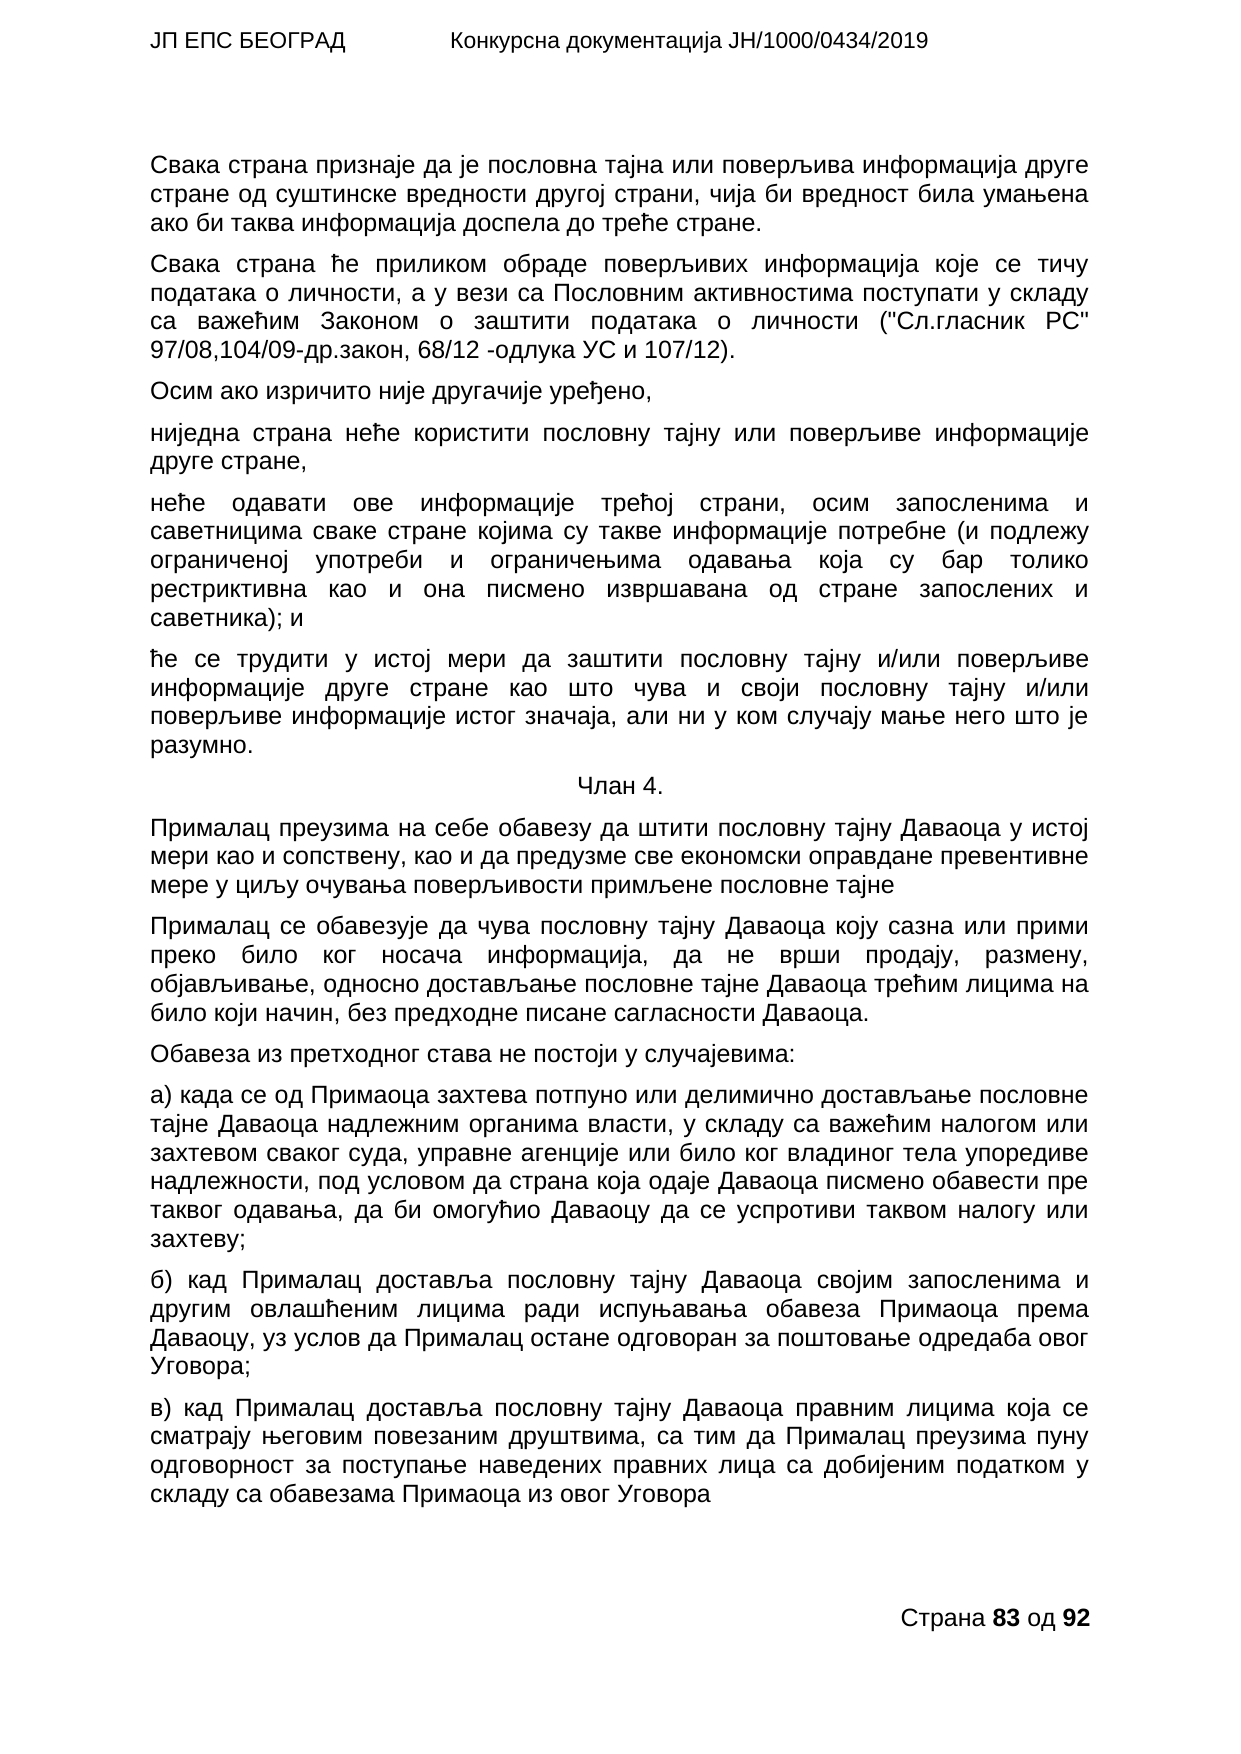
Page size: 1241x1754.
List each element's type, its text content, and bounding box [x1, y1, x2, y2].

text в) кад Прималац доставља пословну тајну Даваоца правним лицима која се сматрају његовим повезаним друштвима, са тим да Прималац преузима пуну одговорност за поступање наведених правних лица са добијеним податком у складу са обавезама Примаоца из овог Уговора [150, 1392, 1090, 1507]
text неће одавати ове информације трећој страни, осим запосленима и саветницима сваке стране којима су такве информације потребне (и подлежу ограниченој употреби и ограничењима одавања која су бар толико рестриктивна као и она писмено извршавана од стране запослених и саветника); и [150, 487, 1090, 631]
text Обавеза из претходног става не постоји у случајевима: [150, 1039, 1090, 1067]
text Прималац преузима на себе обавезу да штити пословну тајну Даваоца у истој мери као и сопствену, као и да предузме све економски оправдане превентивне мере у циљу очувања поверљивости примљене пословне тајне [150, 812, 1090, 899]
text Осим ако изричито није другачије уређено, [150, 376, 1090, 405]
text б) кад Прималац доставља пословну тајну Даваоца својим запосленима и другим овлашћеним лицима ради испуњавања обавеза Примаоца према Даваоцу, уз услов да Прималац остане одговоран за поштовање одредаба овог Уговора; [150, 1265, 1090, 1380]
text ће се трудити у истој мери да заштити пословну тајну и/или поверљиве информације друге стране као што чува и своји пословну тајну и/или поверљиве информације истог значаја, али ни у ком случају мање него што је разумно. [150, 644, 1090, 759]
text а) када се од Примаоца захтева потпуно или делимично достављање пословне тајне Даваоца надлежним органима власти, у складу са важећим налогом или захтевом сваког суда, управне агенције или било ког владиног тела упоредиве надлежности, под условом да страна која одаје Даваоца писмено обавести пре таквог одавања, да би омогућио Даваоцу да се успротиви таквом налогу или захтеву; [150, 1080, 1090, 1252]
text Члан 4. [150, 771, 1090, 800]
text ниједна страна неће користити пословну тајну или поверљиве информације друге стране, [150, 417, 1090, 475]
text Свака страна признаје да је пословна тајна или поверљива информација друге стране од суштинске вредности другој страни, чија би вредност била умањена ако би таква информација доспела до треће стране. [150, 150, 1090, 236]
text Прималац се обавезује да чува пословну тајну Даваоца коју сазна или прими преко било ког носача информација, да не врши продају, размену, објављивање, односно достављање пословне тајне Даваоца трећим лицима на било који начин, без предходне писане сагласности Даваоца. [150, 911, 1090, 1026]
text Свака страна ће приликом обраде поверљивих информација које се тичу података о личности, а у вези са Пословним активностима поступати у складу са важећим Законом о заштити података о личности ("Сл.гласник РС" 97/08,104/09-др.закон, 68/12 -одлукa УС и 107/12). [150, 249, 1090, 364]
